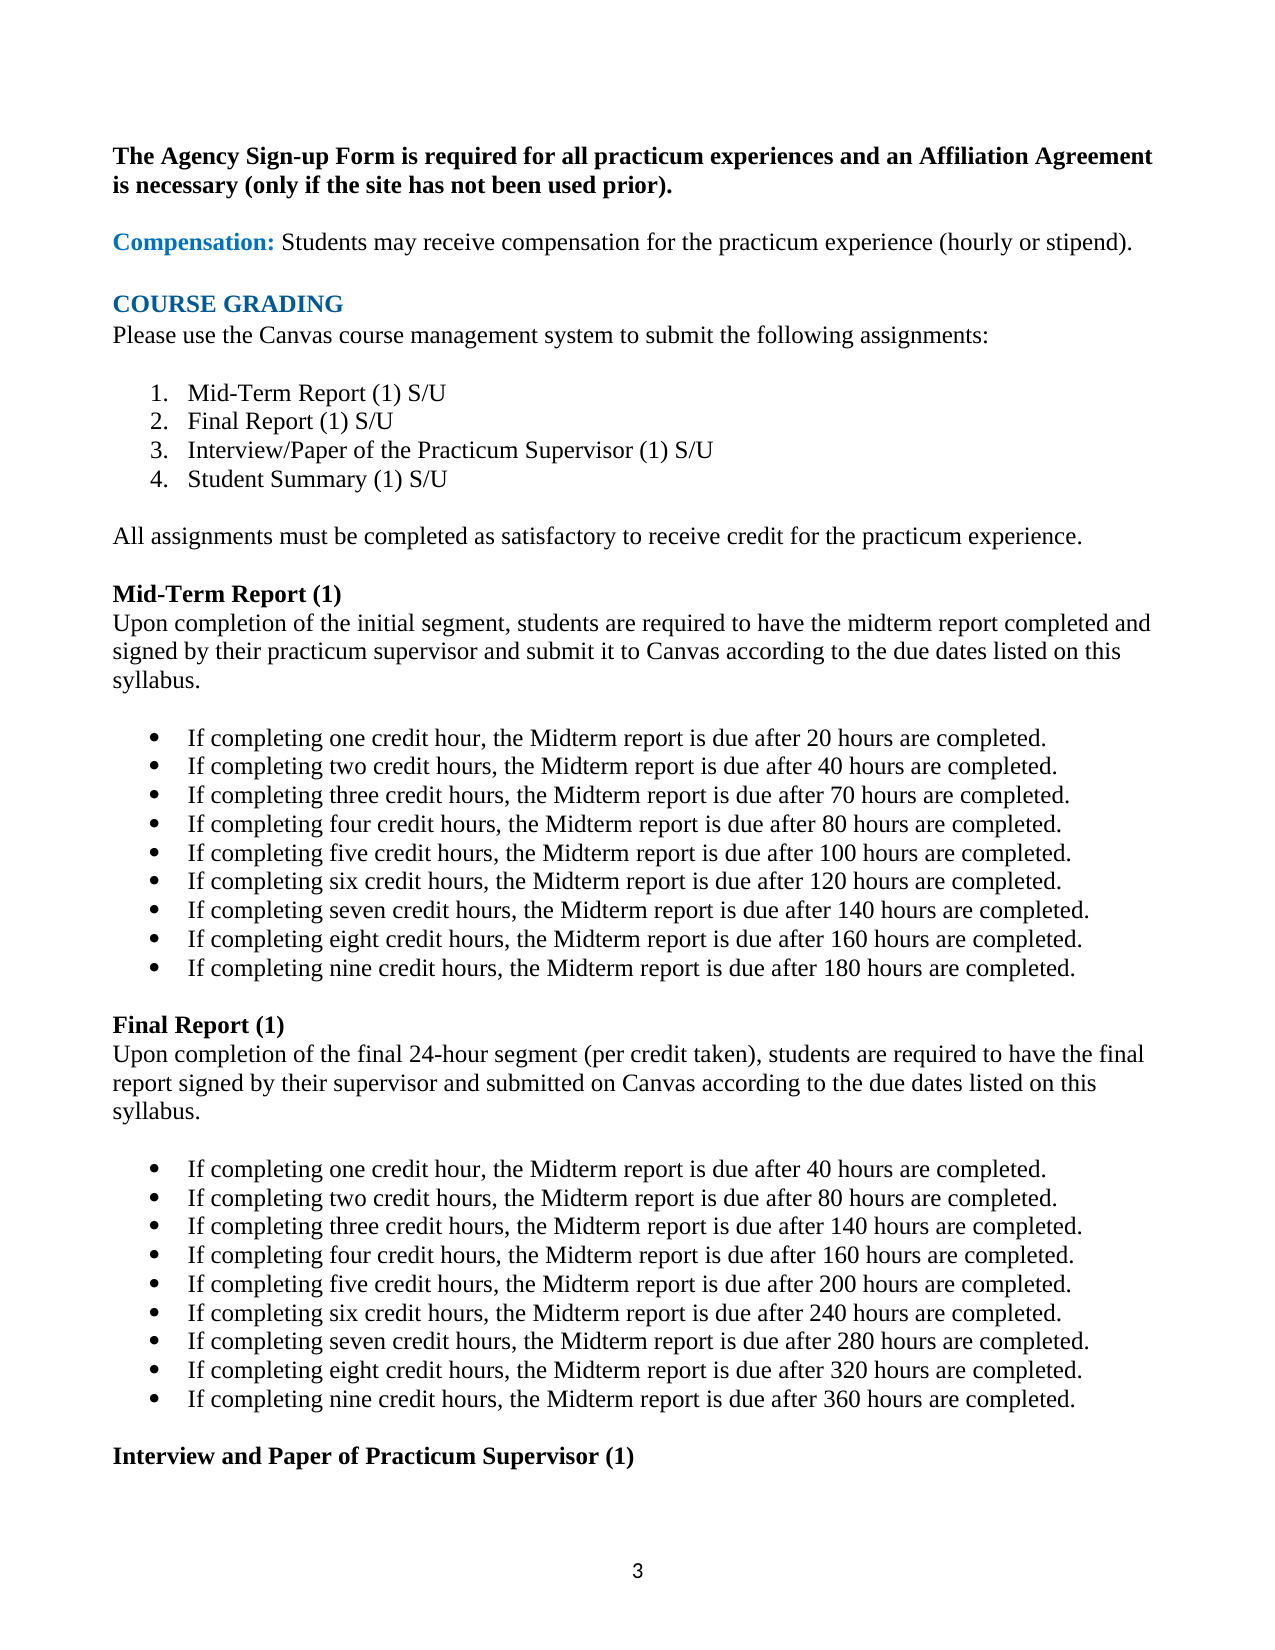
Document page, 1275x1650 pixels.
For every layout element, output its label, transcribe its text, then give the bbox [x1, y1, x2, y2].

list Interview/Paper of the Practicum Supervisor (1) S/U [150, 435, 1162, 464]
list If completing one credit hour, the Midterm report is due after 40 hours are completed. [150, 1154, 1162, 1183]
text All assignments must be completed as satisfactory to receive credit for the practicum experience. [112, 521, 1162, 550]
list If completing six credit hours, the Midterm report is due after 120 hours are completed. [150, 866, 1162, 895]
text COURSE GRADING [112, 289, 1162, 318]
list If completing two credit hours, the Midterm report is due after 80 hours are completed. [150, 1183, 1162, 1211]
text Final Report (1) [112, 1010, 1162, 1039]
text The Agency Sign-up Form is required for all practicum experiences and an Affiliation Agreement is necessary (only if the site has not been used prior). [112, 141, 1162, 199]
list If completing four credit hours, the Midterm report is due after 80 hours are completed. [150, 809, 1162, 838]
list If completing five credit hours, the Midterm report is due after 100 hours are completed. [150, 838, 1162, 866]
list If completing four credit hours, the Midterm report is due after 160 hours are completed. [150, 1240, 1162, 1269]
list If completing eight credit hours, the Midterm report is due after 160 hours are completed. [150, 924, 1162, 953]
text Interview and Paper of Practicum Supervisor (1) [112, 1441, 1162, 1470]
text Upon completion of the final 24-hour segment (per credit taken), students are required to have the final report signed by their supervisor and submitted on Canvas according to the due dates listed on this syllabus. [112, 1039, 1162, 1125]
list Mid-Term Report (1) S/U [150, 378, 1162, 406]
list If completing eight credit hours, the Midterm report is due after 320 hours are completed. [150, 1355, 1162, 1384]
text Upon completion of the initial segment, students are required to have the midterm report completed and signed by their practicum supervisor and submit it to Canvas according to the due dates listed on this syllabus. [112, 608, 1162, 694]
list If completing seven credit hours, the Midterm report is due after 280 hours are completed. [150, 1326, 1162, 1355]
list If completing two credit hours, the Midterm report is due after 40 hours are completed. [150, 751, 1162, 780]
list If completing six credit hours, the Midterm report is due after 240 hours are completed. [150, 1298, 1162, 1326]
list If completing three credit hours, the Midterm report is due after 140 hours are completed. [150, 1211, 1162, 1240]
list If completing one credit hour, the Midterm report is due after 20 hours are completed. [150, 723, 1162, 751]
list Student Summary (1) S/U [150, 464, 1162, 493]
text Compensation: Students may receive compensation for the practicum experience (hourly or stipend). [112, 227, 1162, 256]
list If completing five credit hours, the Midterm report is due after 200 hours are completed. [150, 1269, 1162, 1298]
text Mid-Term Report (1) [112, 579, 1162, 608]
list If completing three credit hours, the Midterm report is due after 70 hours are completed. [150, 780, 1162, 809]
list If completing seven credit hours, the Midterm report is due after 140 hours are completed. [150, 895, 1162, 924]
list Final Report (1) S/U [150, 406, 1162, 435]
text Please use the Canvas course management system to submit the following assignments: [112, 320, 1162, 349]
list If completing nine credit hours, the Midterm report is due after 180 hours are completed. [150, 953, 1162, 981]
list If completing nine credit hours, the Midterm report is due after 360 hours are completed. [150, 1384, 1162, 1413]
